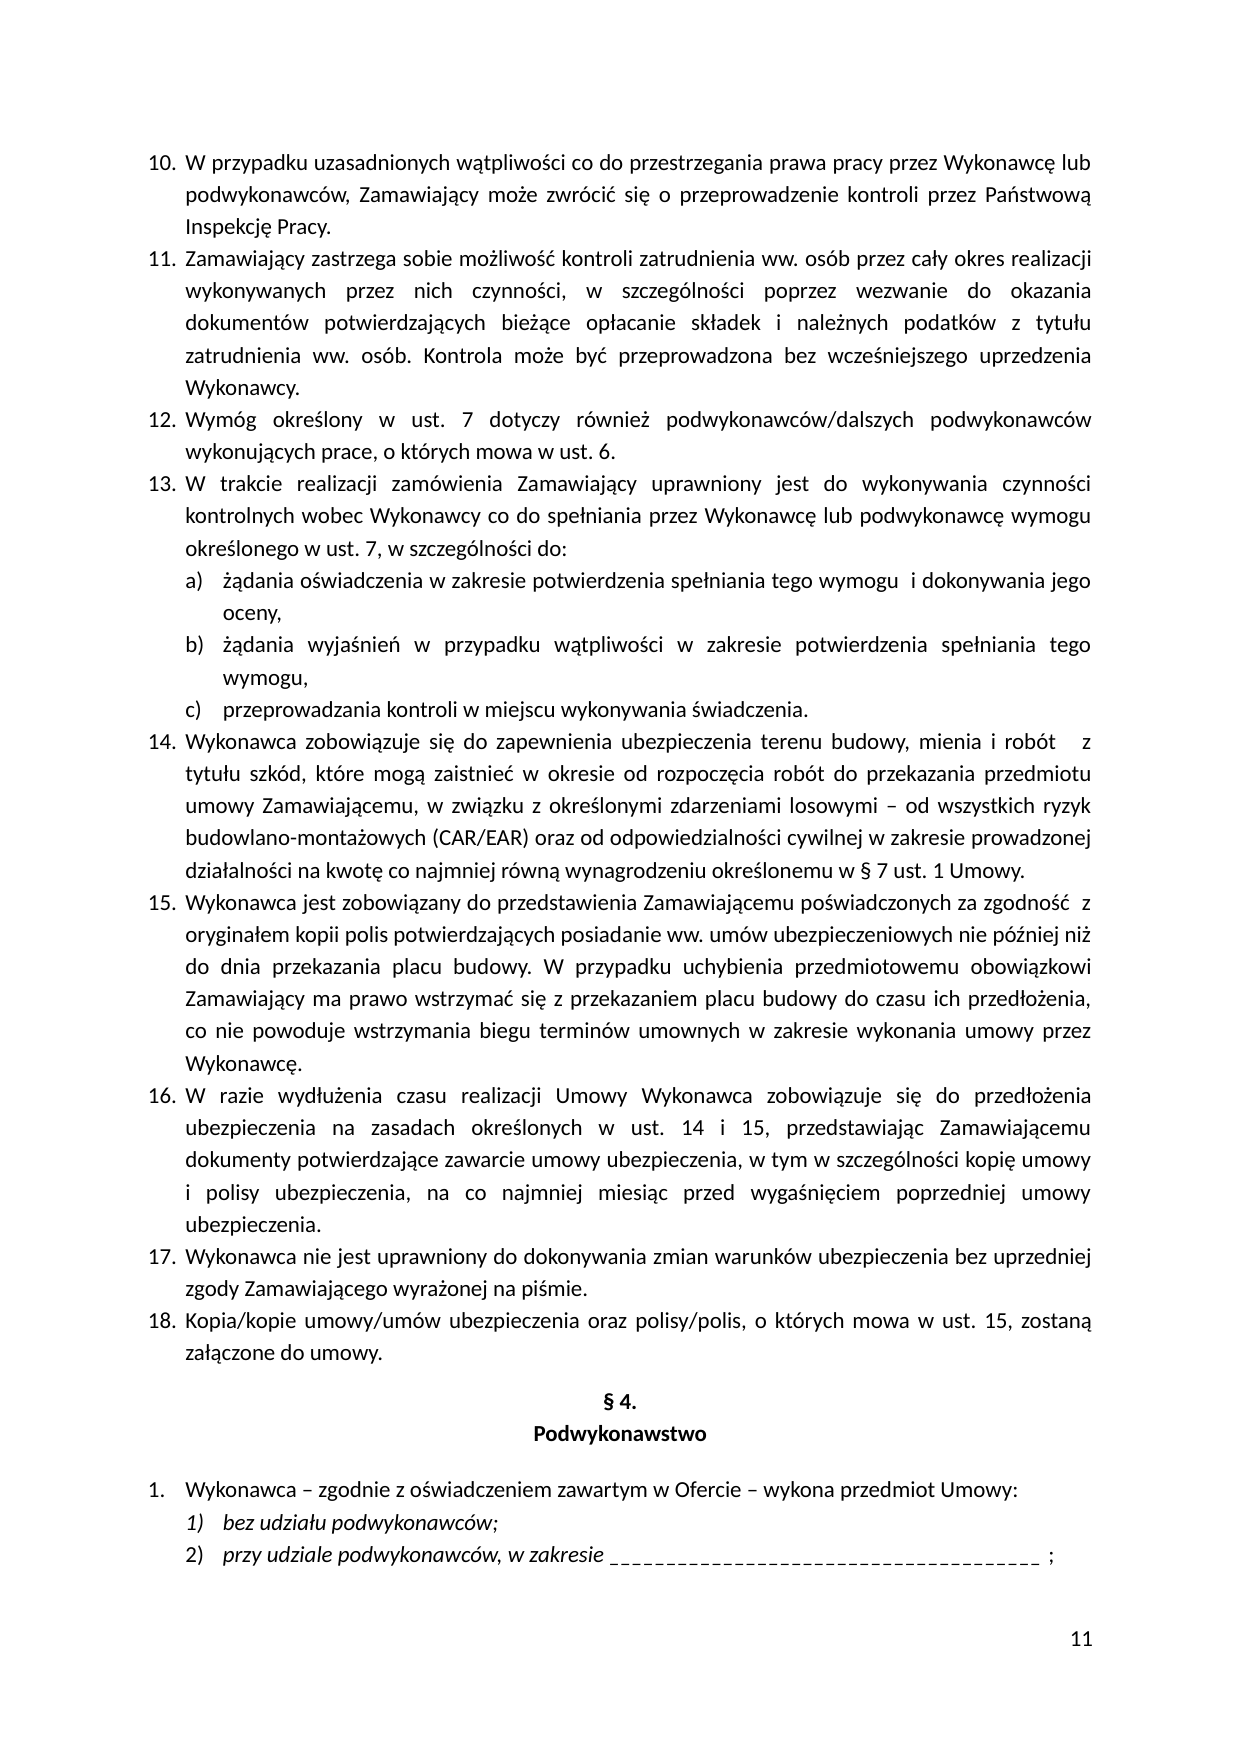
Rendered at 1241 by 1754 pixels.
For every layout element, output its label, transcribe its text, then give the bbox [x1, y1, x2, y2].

list Wykonawca nie jest uprawniony do dokonywania zmian warunków ubezpieczenia bez uprzedniej zgody Zamawiającego wyrażonej na piśmie. [148, 1242, 1093, 1302]
text § 4. [148, 1387, 1093, 1415]
list Wykonawca – zgodnie z oświadczeniem zawartym w Ofercie – wykona przedmiot Umowy: [148, 1476, 1093, 1504]
list bez udziału podwykonawców; [185, 1508, 1093, 1536]
list W trakcie realizacji zamówienia Zamawiający uprawniony jest do wykonywania czynności kontrolnych wobec Wykonawcy co do spełniania przez Wykonawcę lub podwykonawcę wymogu określonego w ust. 7, w szczególności do: [148, 469, 1093, 562]
list żądania wyjaśnień w przypadku wątpliwości w zakresie potwierdzenia spełniania tego wymogu, [185, 630, 1093, 691]
list przeprowadzania kontroli w miejscu wykonywania świadczenia. [185, 695, 1093, 723]
list Wykonawca zobowiązuje się do zapewnienia ubezpieczenia terenu budowy, mienia i robót z tytułu szkód, które mogą zaistnieć w okresie od rozpoczęcia robót do przekazania przedmiotu umowy Zamawiającemu, w związku z określonymi zdarzeniami losowymi – od wszystkich ryzyk budowlano-montażowych (CAR/EAR) oraz od odpowiedzialności cywilnej w zakresie prowadzonej działalności na kwotę co najmniej równą wynagrodzeniu określonemu w § 7 ust. 1 Umowy. [148, 727, 1093, 884]
list Zamawiający zastrzega sobie możliwość kontroli zatrudnienia ww. osób przez cały okres realizacji wykonywanych przez nich czynności, w szczególności poprzez wezwanie do okazania dokumentów potwierdzających bieżące opłacanie składek i należnych podatków z tytułu zatrudnienia ww. osób. Kontrola może być przeprowadzona bez wcześniejszego uprzedzenia Wykonawcy. [148, 244, 1093, 401]
list W razie wydłużenia czasu realizacji Umowy Wykonawca zobowiązuje się do przedłożenia ubezpieczenia na zasadach określonych w ust. 14 i 15, przedstawiając Zamawiającemu dokumenty potwierdzające zawarcie umowy ubezpieczenia, w tym w szczególności kopię umowy i polisy ubezpieczenia, na co najmniej miesiąc przed wygaśnięciem poprzedniej umowy ubezpieczenia. [148, 1081, 1093, 1238]
list Wymóg określony w ust. 7 dotyczy również podwykonawców/dalszych podwykonawców wykonujących prace, o których mowa w ust. 6. [148, 405, 1093, 465]
list przy udziale podwykonawców, w zakresie ______________________________________ ; [185, 1540, 1093, 1568]
list żądania oświadczenia w zakresie potwierdzenia spełniania tego wymogu i dokonywania jego oceny, [185, 566, 1093, 626]
text Podwykonawstwo [148, 1419, 1093, 1448]
list Wykonawca jest zobowiązany do przedstawienia Zamawiającemu poświadczonych za zgodność z oryginałem kopii polis potwierdzających posiadanie ww. umów ubezpieczeniowych nie później niż do dnia przekazania placu budowy. W przypadku uchybienia przedmiotowemu obowiązkowi Zamawiający ma prawo wstrzymać się z przekazaniem placu budowy do czasu ich przedłożenia, co nie powoduje wstrzymania biegu terminów umownych w zakresie wykonania umowy przez Wykonawcę. [148, 888, 1093, 1077]
list W przypadku uzasadnionych wątpliwości co do przestrzegania prawa pracy przez Wykonawcę lub podwykonawców, Zamawiający może zwrócić się o przeprowadzenie kontroli przez Państwową Inspekcję Pracy. [148, 148, 1093, 240]
list Kopia/kopie umowy/umów ubezpieczenia oraz polisy/polis, o których mowa w ust. 15, zostaną załączone do umowy. [148, 1306, 1093, 1367]
